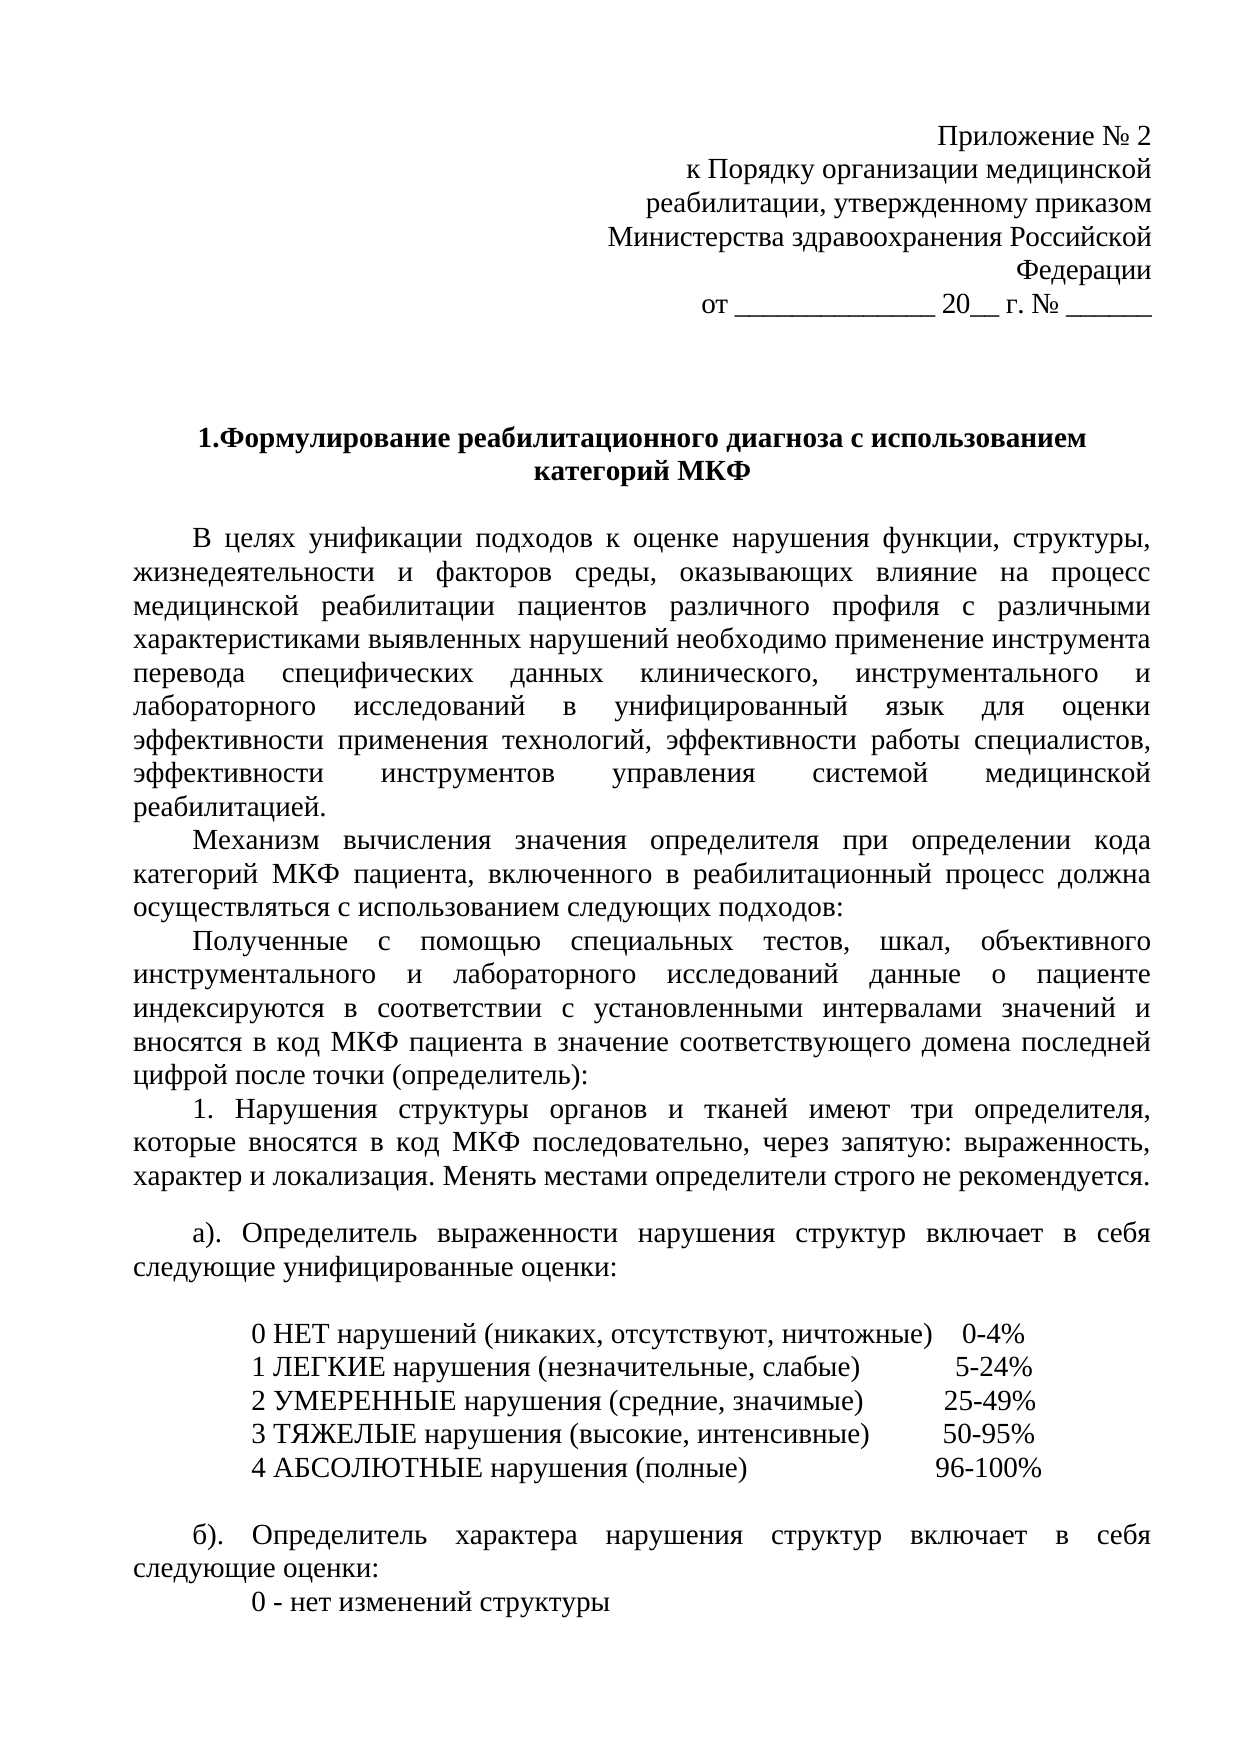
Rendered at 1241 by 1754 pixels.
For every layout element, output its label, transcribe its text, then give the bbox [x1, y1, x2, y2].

text Механизм вычисления значения определителя при определении кода категорий МКФ пациента, включенного в реабилитационный процесс должна осуществляться с использованием следующих подходов: [133, 822, 1152, 923]
text 1. Нарушения структуры органов и тканей имеют три определителя, которые вносятся в код МКФ последовательно, через запятую: выраженность, характер и локализация. Менять местами определители строго не рекомендуется. [133, 1091, 1152, 1191]
text 4 АБСОЛЮТНЫЕ нарушения (полные) 96-100% [192, 1450, 1152, 1483]
text а). Определитель выраженности нарушения структур включает в себя следующие унифицированные оценки: [133, 1215, 1152, 1282]
text 2 УМЕРЕННЫЕ нарушения (средние, значимые) 25-49% [192, 1383, 1152, 1416]
text от ______________ 20__ г. № ______ [508, 286, 1152, 319]
text Приложение № 2 [649, 118, 1152, 152]
text Полученные с помощью специальных тестов, шкал, объективного инструментального и лабораторного исследований данные о пациенте индексируются в соответствии с установленными интервалами значений и вносятся в код МКФ пациента в значение соответствующего домена последней цифрой после точки (определитель): [133, 923, 1152, 1091]
text б). Определитель характера нарушения структур включает в себя следующие оценки: [133, 1517, 1152, 1584]
text В целях унификации подходов к оценке нарушения функции, структуры, жизнедеятельности и факторов среды, оказывающих влияние на процесс медицинской реабилитации пациентов различного профиля с различными характеристиками выявленных нарушений необходимо применение инструмента перевода специфических данных клинического, инструментального и лабораторного исследований в унифицированный язык для оценки эффективности применения технологий, эффективности работы специалистов, эффективности инструментов управления системой медицинской реабилитацией. [133, 521, 1152, 822]
text к Порядку организации медицинской реабилитации, утвержденному приказом Министерства здравоохранения Российской Федерации [508, 152, 1152, 286]
text 1.Формулирование реабилитационного диагноза с использованием категорий МКФ [133, 420, 1152, 487]
text 0 - нет изменений структуры [192, 1584, 1152, 1618]
text 3 ТЯЖЕЛЫЕ нарушения (высокие, интенсивные) 50-95% [192, 1416, 1152, 1450]
text 0 НЕТ нарушений (никаких, отсутствуют, ничтожные) 0-4% [192, 1316, 1152, 1349]
text 1 ЛЕГКИЕ нарушения (незначительные, слабые) 5-24% [192, 1349, 1152, 1383]
